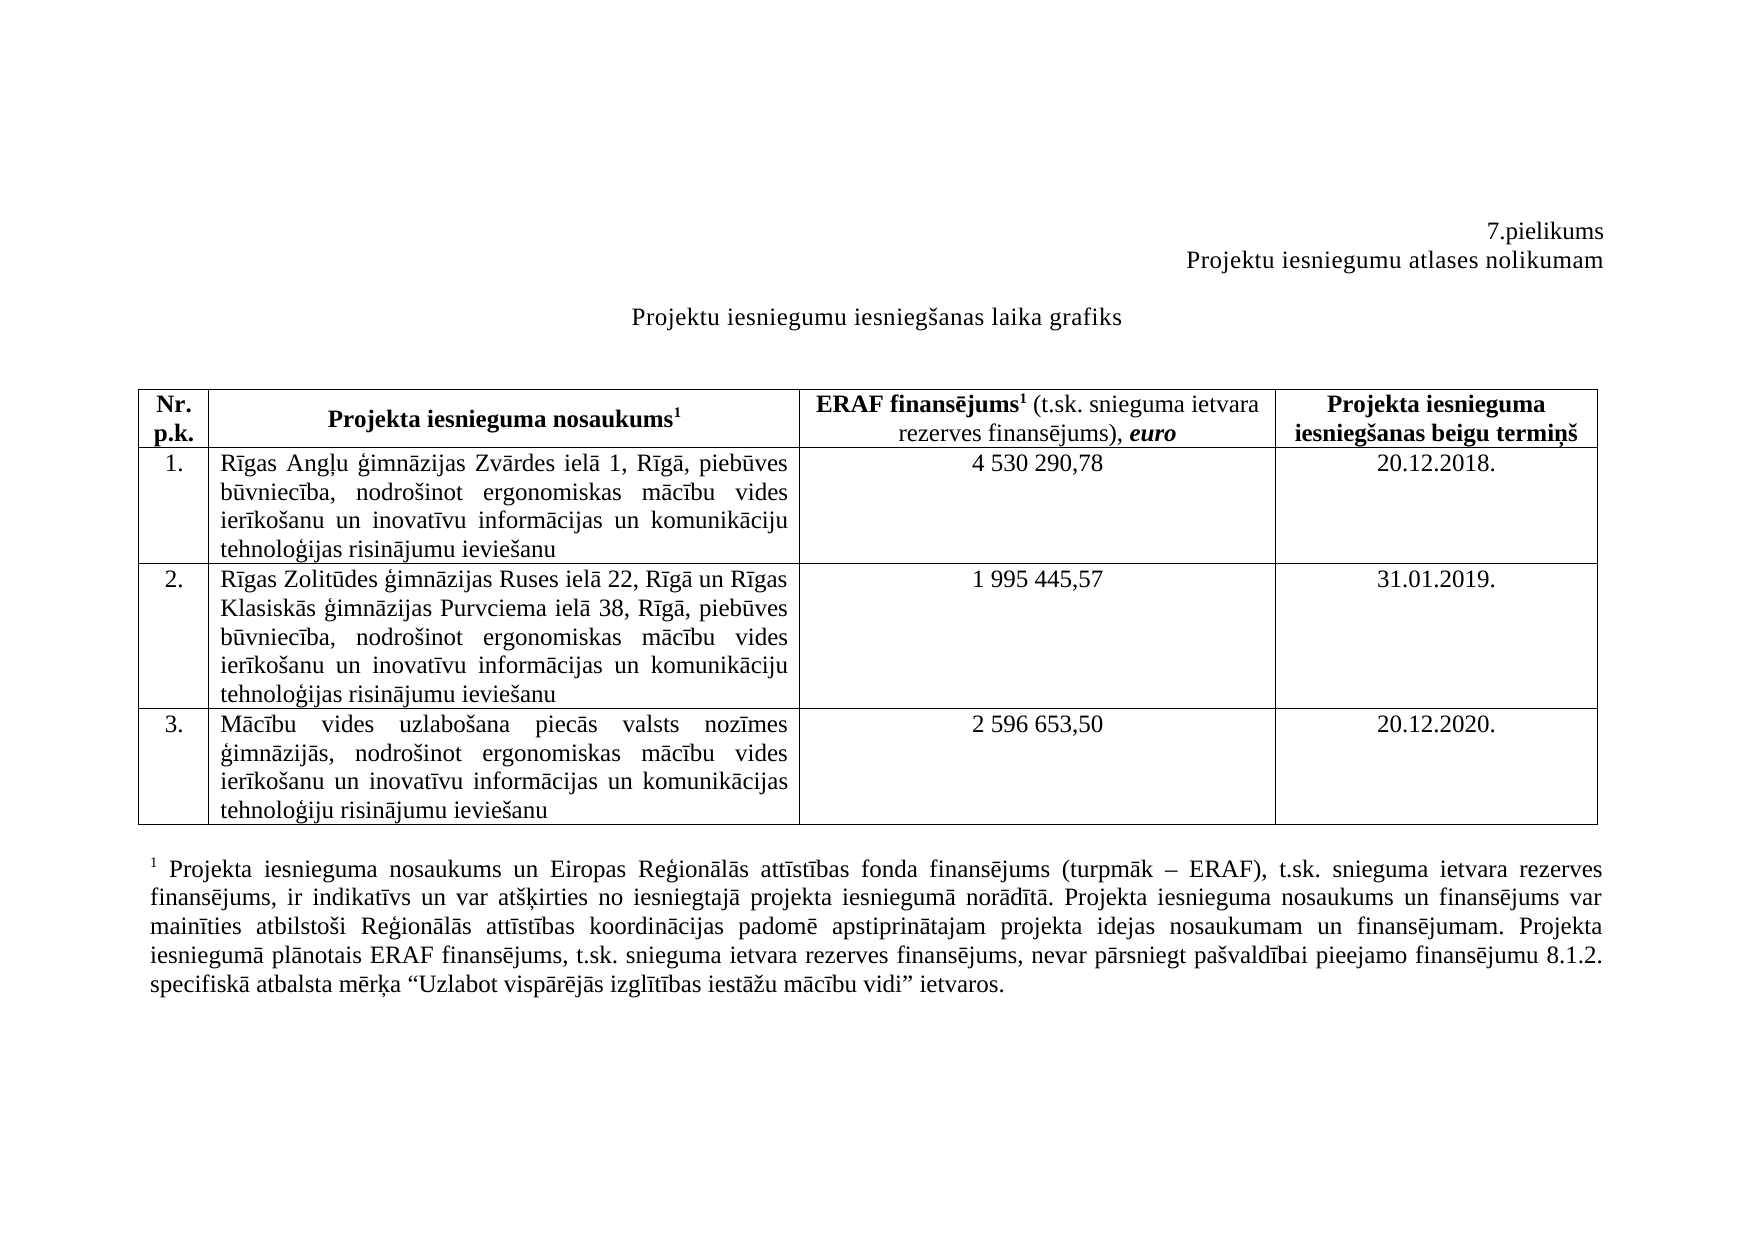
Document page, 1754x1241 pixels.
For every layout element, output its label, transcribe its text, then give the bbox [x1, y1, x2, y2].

table_header Nr.p.k. [139, 390, 208, 447]
table_cell 3. [139, 709, 208, 824]
table_cell Rīgas Angļu ģimnāzijas Zvārdes ielā 1, Rīgā, piebūves būvniecība, nodrošinot ergonomiskas mācību vides ierīkošanu un inovatīvu informācijas un komunikāciju tehnoloģijas risinājumu ieviešanu [209, 448, 799, 563]
table_cell 1 995 445,57 [800, 564, 1275, 708]
table_header Projekta iesnieguma iesniegšanas beigu termiņš [1276, 390, 1597, 447]
text Projektu iesniegumu atlases nolikumam [150, 245, 1604, 273]
table_cell 2 596 653,50 [800, 709, 1275, 824]
table_cell 20.12.2020. [1276, 709, 1597, 824]
table_cell 20.12.2018. [1276, 448, 1597, 563]
table_cell Rīgas Zolitūdes ģimnāzijas Ruses ielā 22, Rīgā un Rīgas Klasiskās ģimnāzijas Purvciema ielā 38, Rīgā, piebūves būvniecība, nodrošinot ergonomiskas mācību vides ierīkošanu un inovatīvu informācijas un komunikāciju tehnoloģijas risinājumu ieviešanu [209, 564, 799, 708]
table_cell 31.01.2019. [1276, 564, 1597, 708]
table_cell 4 530 290,78 [800, 448, 1275, 563]
text 7.pielikums [150, 216, 1604, 245]
table_header Projekta iesnieguma nosaukums1 [209, 390, 799, 447]
text Projektu iesniegumu iesniegšanas laika grafiks [150, 302, 1604, 331]
table_cell 2. [139, 564, 208, 708]
table_header ERAF finansējums1 (t.sk. snieguma ietvara rezerves finansējums), euro [800, 390, 1275, 447]
text 1 Projekta iesnieguma nosaukums un Eiropas Reģionālās attīstības fonda finansējums (turpmāk – ERAF), t.sk. snieguma ietvara rezerves finansējums, ir indikatīvs un var atšķirties no iesniegtajā projekta iesniegumā norādītā. Projekta iesnieguma nosaukums un finansējums var mainīties atbilstoši Reģionālās attīstības koordinācijas padomē apstiprinātajam projekta idejas nosaukumam un finansējumam. Projekta iesniegumā plānotais ERAF finansējums, t.sk. snieguma ietvara rezerves finansējums, nevar pārsniegt pašvaldībai pieejamo finansējumu 8.1.2. specifiskā atbalsta mērķa “Uzlabot vispārējās izglītības iestāžu mācību vidi” ietvaros. [150, 854, 1604, 997]
table_cell 1. [139, 448, 208, 563]
table_cell Mācību vides uzlabošana piecās valsts nozīmes ģimnāzijās, nodrošinot ergonomiskas mācību vides ierīkošanu un inovatīvu informācijas un komunikācijas tehnoloģiju risinājumu ieviešanu [209, 709, 799, 824]
